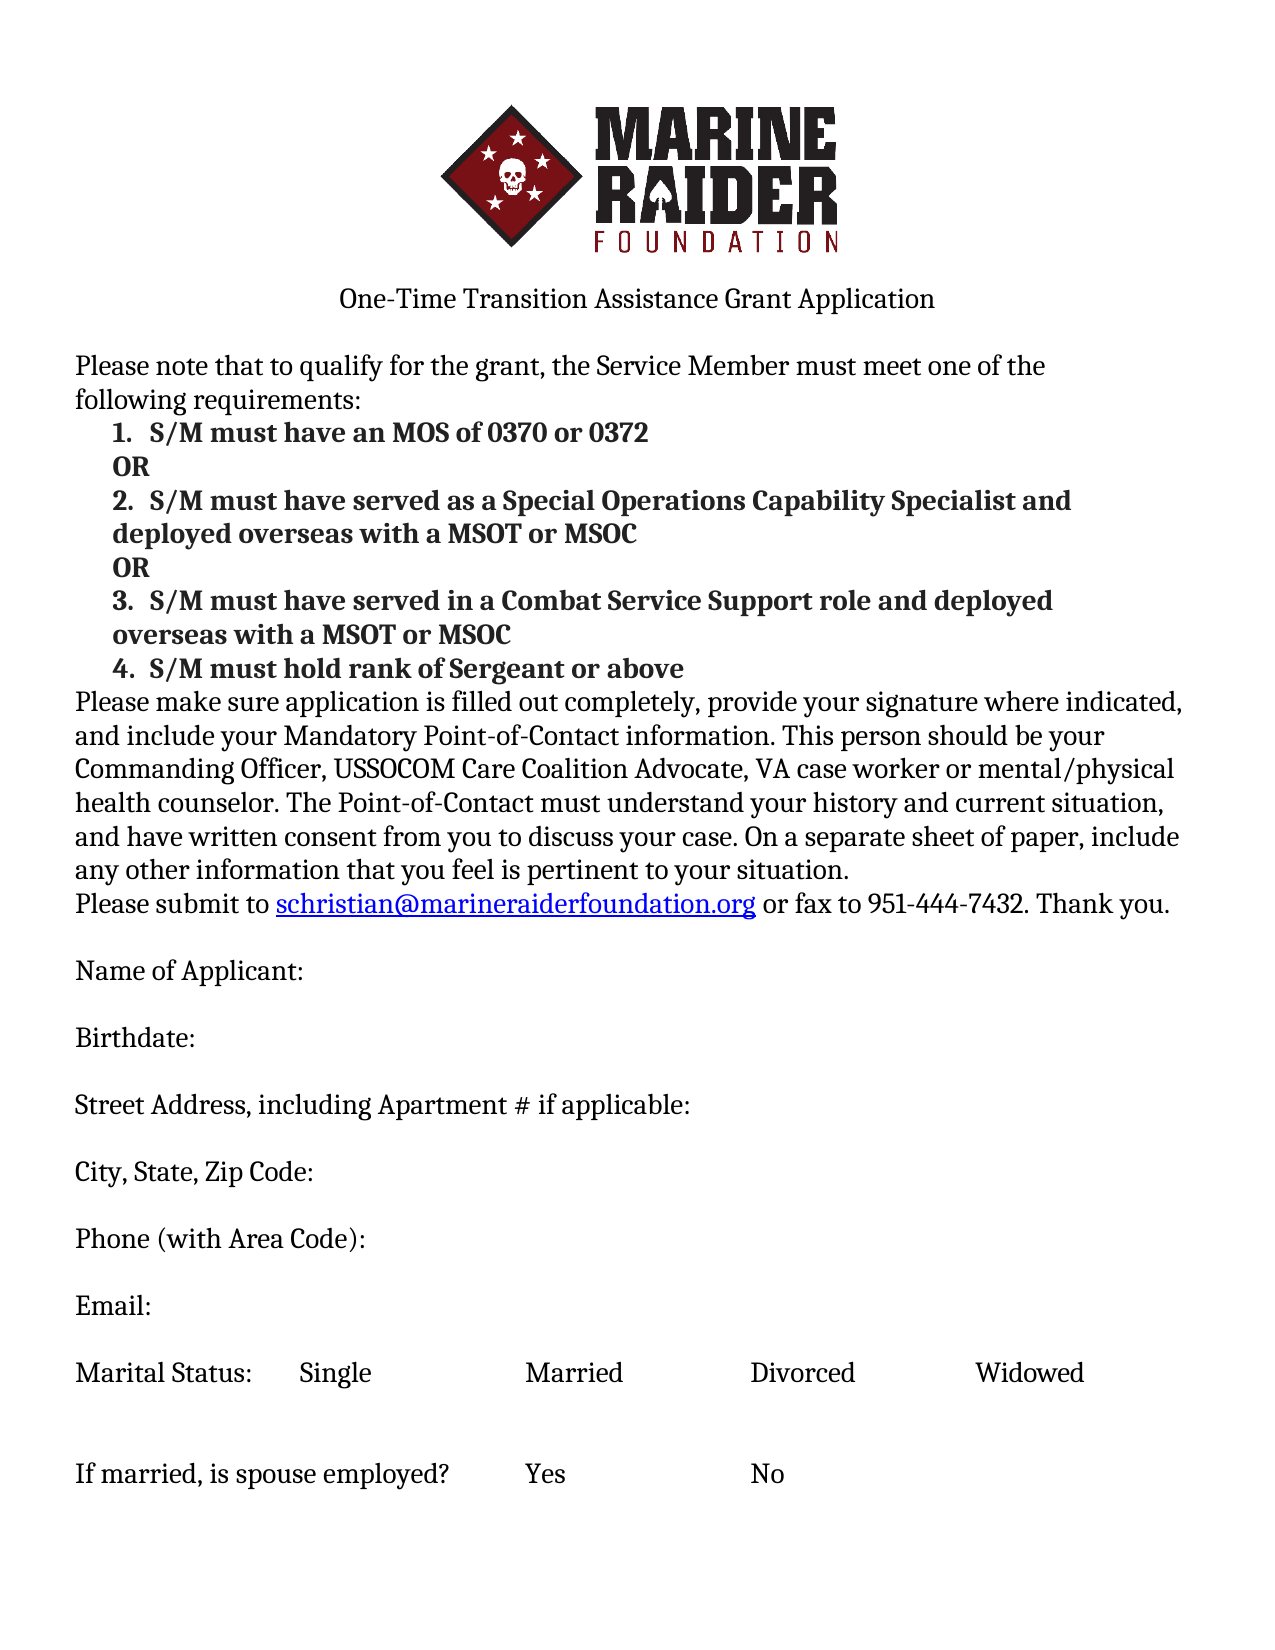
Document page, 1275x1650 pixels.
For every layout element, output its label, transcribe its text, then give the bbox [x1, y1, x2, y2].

text City, State, Zip Code: [75, 1155, 1212, 1189]
text Please submit to schristian@marineraiderfoundation.org or fax to 951-444-7432. Thank you. [75, 887, 1212, 920]
text Birthdate: [75, 1021, 1212, 1054]
text Please note that to qualify for the grant, the Service Member must meet one of the following requirements: [75, 349, 1091, 416]
list S/M must hold rank of Sergeant or above [112, 652, 1212, 686]
list S/M must have served as a Special Operations Capability Specialist and deployed overseas with a MSOT or MSOC [112, 484, 1097, 551]
text Name of Applicant: [75, 954, 1212, 987]
list S/M must have served in a Combat Service Support role and deployed overseas with a MSOT or MSOC [112, 584, 1079, 651]
text Please make sure application is filled out completely, provide your signature where indicated, and include your Mandatory Point-of-Contact information. This person should be your Commanding Officer, USSOCOM Care Coalition Advocate, VA case worker or mental/physical health counselor. The Point-of-Contact must understand your history and current situation, and have written consent from you to discuss your case. On a separate sheet of paper, include any other information that you feel is pertinent to your situation. [75, 686, 1199, 887]
text OR [112, 551, 1212, 584]
text Marital Status: Single Married Divorced Widowed If married, is spouse employed? Yes No [75, 1357, 1095, 1491]
text One-Time Transition Assistance Grant Application [323, 282, 952, 316]
text Street Address, including Apartment # if applicable: [75, 1088, 1212, 1122]
text Email: [75, 1289, 1212, 1323]
subtitle S/M must have an MOS of 0370 or 0372 OR [112, 417, 675, 484]
picture [440, 104, 838, 253]
text Phone (with Area Code): [75, 1222, 1212, 1256]
